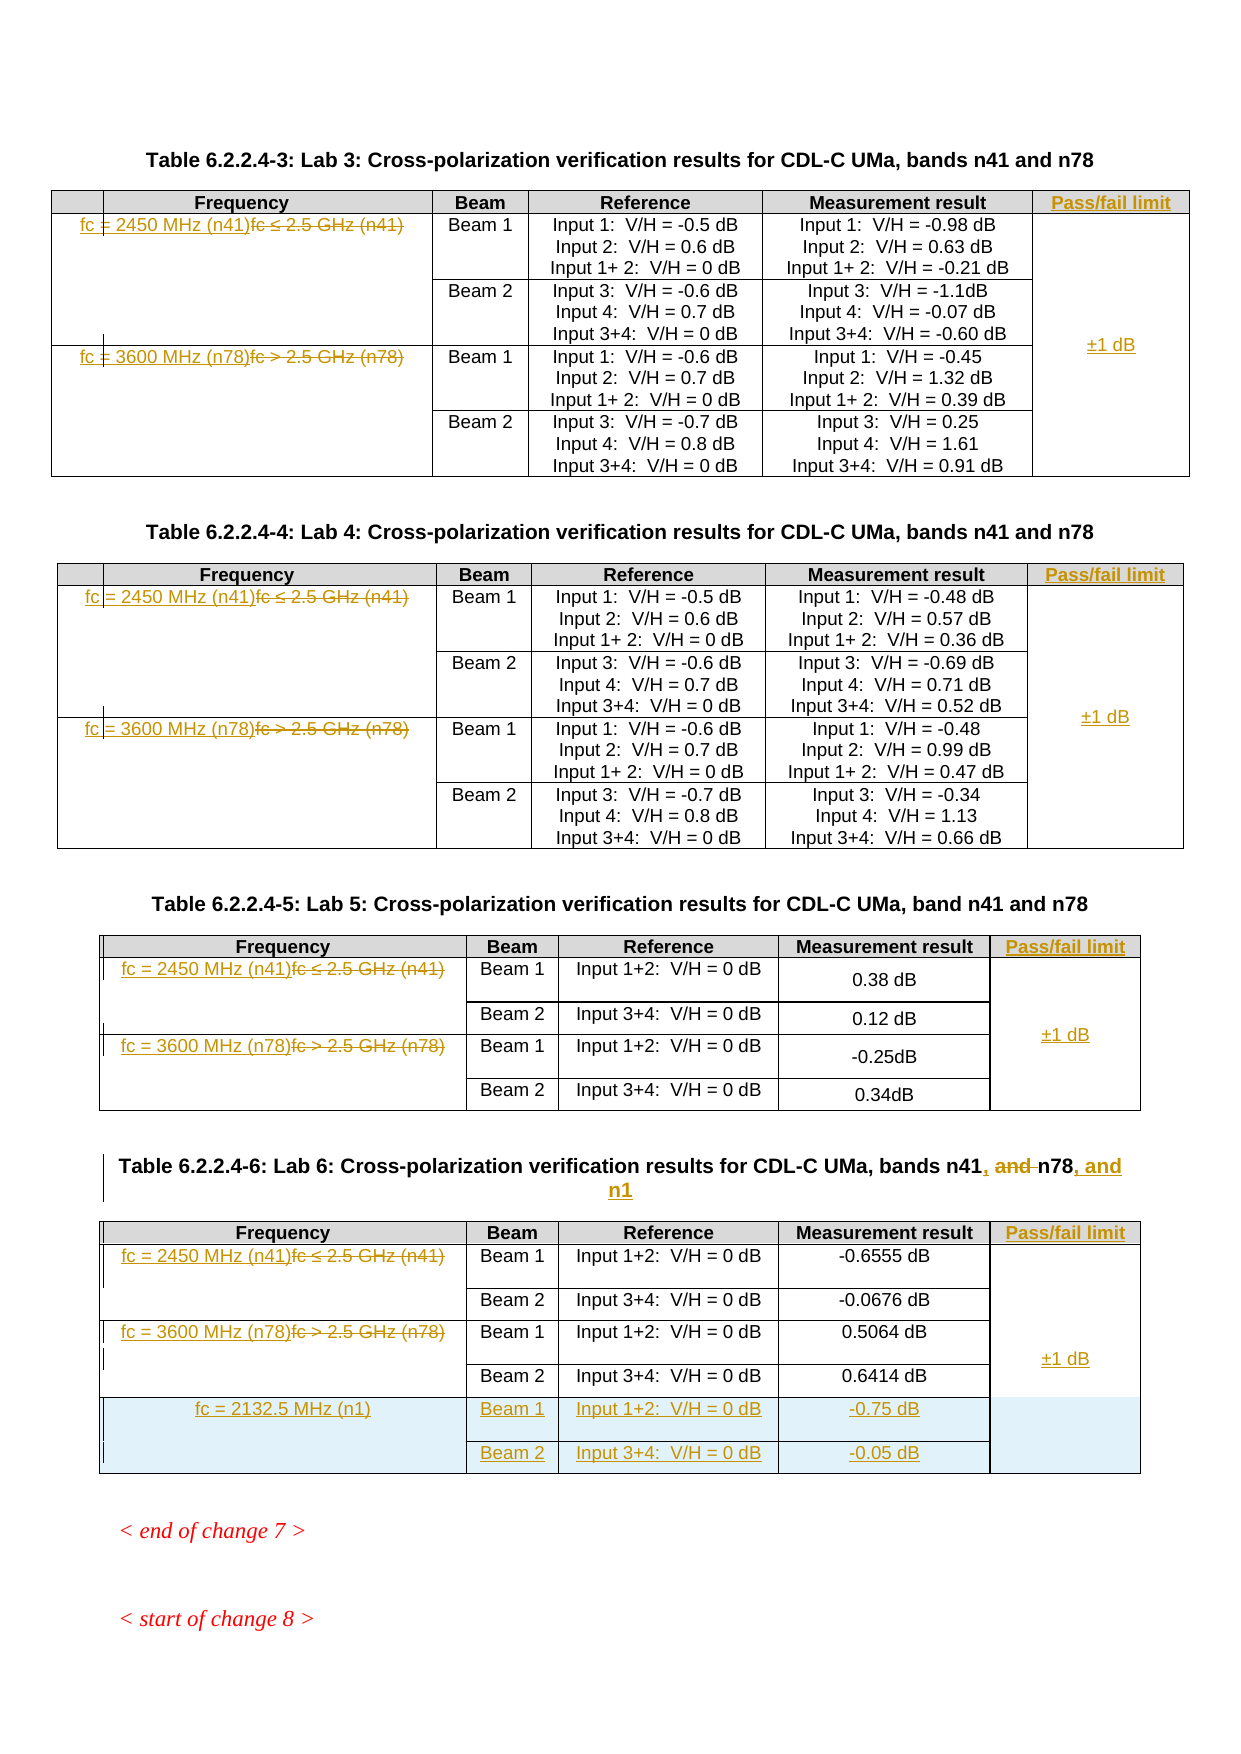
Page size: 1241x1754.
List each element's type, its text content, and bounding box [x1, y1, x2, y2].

table_cell Input 3+4: V/H = 0 dB [559, 1365, 778, 1397]
table_cell Input 1: V/H = -0.5 dB Input 2: V/H = 0.6 dB Input 1+ 2: V/H = 0 dB [532, 586, 765, 651]
table_cell Input 1+2: V/H = 0 dB [559, 1035, 778, 1078]
table_header Frequency [104, 1222, 466, 1243]
table_cell Input 1+2: V/H = 0 dB [559, 958, 778, 1001]
table_cell Beam 1 [437, 718, 531, 782]
table_cell Beam 2 [437, 652, 531, 717]
table_header Beam [437, 564, 531, 585]
table_cell [52, 346, 432, 476]
table_header Beam [467, 1222, 558, 1243]
table_cell Beam 1 [467, 1245, 558, 1288]
table_cell Input 3: V/H = -0.6 dB Input 4: V/H = 0.7 dB Input 3+4: V/H = 0 dB [532, 652, 765, 717]
table_cell 0.12 dB [779, 1003, 989, 1034]
table_cell Input 1: V/H = -0.6 dB Input 2: V/H = 0.7 dB Input 1+ 2: V/H = 0 dB [532, 718, 765, 782]
table_cell Input 1: V/H = -0.5 dB Input 2: V/H = 0.6 dB Input 1+ 2: V/H = 0 dB [529, 214, 762, 279]
table_header Reference [529, 191, 762, 213]
table_cell Input 3: V/H = -1.1dB Input 4: V/H = -0.07 dB Input 3+4: V/H = -0.60 dB [763, 280, 1032, 344]
table_header Measurement result [779, 936, 989, 957]
table_cell Beam 2 [437, 783, 531, 848]
table_cell 0.5064 dB [779, 1321, 989, 1364]
table_cell Input 3: V/H = 0.25 Input 4: V/H = 1.61 Input 3+4: V/H = 0.91 dB [763, 411, 1032, 476]
table_header Frequency [104, 191, 432, 213]
table_cell [58, 651, 436, 717]
table_cell Beam 1 [467, 1321, 558, 1364]
table_cell -0.0676 dB [779, 1289, 989, 1320]
table_header Frequency [58, 564, 103, 585]
table_header Frequency [104, 936, 466, 957]
table_cell Input 1+2: V/H = 0 dB [559, 1321, 778, 1364]
table_cell [991, 958, 1140, 1110]
table_cell Input 3+4: V/H = 0 dB [559, 1003, 778, 1034]
table_cell Beam 2 [467, 1079, 558, 1110]
table_header [1028, 564, 1183, 585]
table_cell Input 3: V/H = -0.6 dB Input 4: V/H = 0.7 dB Input 3+4: V/H = 0 dB [529, 280, 762, 344]
table_cell [100, 1078, 466, 1110]
text Table 6.2.2.4-5: Lab 5: Cross-polarization verification results for CDL-C UMa, band n41 and n78 [118, 892, 1122, 916]
table_cell Input 1: V/H = -0.98 dB Input 2: V/H = 0.63 dB Input 1+ 2: V/H = -0.21 dB [763, 214, 1032, 279]
table_header Reference [559, 936, 778, 957]
table_header Measurement result [779, 1222, 989, 1243]
text Table 6.2.2.4-6: Lab 6: Cross-polarization verification results for CDL-C UMa, bands n41 n78 [118, 1154, 1122, 1202]
table_cell [1028, 586, 1183, 848]
table_cell [58, 782, 436, 848]
text < end of change 7 > [118, 1517, 1122, 1543]
table_header Measurement result [763, 191, 1032, 213]
table_cell Input 3: V/H = -0.7 dB Input 4: V/H = 0.8 dB Input 3+4: V/H = 0 dB [532, 783, 765, 848]
table_cell [991, 1245, 1140, 1473]
table_cell Beam 1 [433, 346, 528, 410]
table_header Measurement result [766, 564, 1027, 585]
table_header Reference [559, 1222, 778, 1243]
table_cell Input 3: V/H = -0.69 dB Input 4: V/H = 0.71 dB Input 3+4: V/H = 0.52 dB [766, 652, 1027, 717]
table_cell 0.6414 dB [779, 1365, 989, 1397]
table_cell [100, 1001, 466, 1034]
table_cell [100, 1321, 466, 1397]
table_cell Input 1+2: V/H = 0 dB [559, 1245, 778, 1288]
table_cell 0.38 dB [779, 958, 989, 1001]
table_cell Beam 2 [433, 411, 528, 476]
table_cell [100, 1245, 466, 1320]
table_cell 0.34dB [779, 1079, 989, 1110]
text Table 6.2.2.4-4: Lab 4: Cross-polarization verification results for CDL-C UMa, bands n41 and n78 [118, 520, 1122, 544]
table_header Beam [467, 936, 558, 957]
table_cell Beam 2 [433, 280, 528, 344]
table_header Reference [532, 564, 765, 585]
table_header Beam [433, 191, 528, 213]
table_cell [100, 1035, 466, 1078]
table_cell Beam 2 [467, 1289, 558, 1320]
table_cell Input 3: V/H = -0.7 dB Input 4: V/H = 0.8 dB Input 3+4: V/H = 0 dB [529, 411, 762, 476]
table_cell [100, 958, 466, 1001]
table_cell Input 1: V/H = -0.45 Input 2: V/H = 1.32 dB Input 1+ 2: V/H = 0.39 dB [763, 346, 1032, 410]
table_cell Input 1: V/H = -0.6 dB Input 2: V/H = 0.7 dB Input 1+ 2: V/H = 0 dB [529, 346, 762, 410]
text < start of change 8 > [118, 1605, 1122, 1631]
table_cell -0.25dB [779, 1035, 989, 1078]
text Table 6.2.2.4-3: Lab 3: Cross-polarization verification results for CDL-C UMa, bands n41 and n78 [118, 148, 1122, 172]
table_cell Input 1: V/H = -0.48 Input 2: V/H = 0.99 dB Input 1+ 2: V/H = 0.47 dB [766, 718, 1027, 782]
table_header [991, 1222, 1140, 1243]
table_cell Input 3: V/H = -0.34 Input 4: V/H = 1.13 Input 3+4: V/H = 0.66 dB [766, 783, 1027, 848]
table_header Frequency [52, 191, 103, 213]
table_cell Beam 2 [467, 1003, 558, 1034]
table_header [1033, 191, 1189, 213]
table_cell [52, 214, 432, 344]
table_cell Beam 2 [467, 1365, 558, 1397]
table_cell [58, 718, 436, 782]
table_cell [1033, 214, 1189, 476]
table_header [991, 936, 1140, 957]
table_header Frequency [104, 564, 436, 585]
table_cell Beam 1 [433, 214, 528, 279]
table_cell -0.6555 dB [779, 1245, 989, 1288]
table_cell Beam 1 [437, 586, 531, 651]
table_cell [58, 586, 436, 651]
table_cell Input 3+4: V/H = 0 dB [559, 1079, 778, 1110]
table_cell Input 3+4: V/H = 0 dB [559, 1289, 778, 1320]
table_cell Input 1: V/H = -0.48 dB Input 2: V/H = 0.57 dB Input 1+ 2: V/H = 0.36 dB [766, 586, 1027, 651]
table_cell Beam 1 [467, 958, 558, 1001]
table_cell Beam 1 [467, 1035, 558, 1078]
